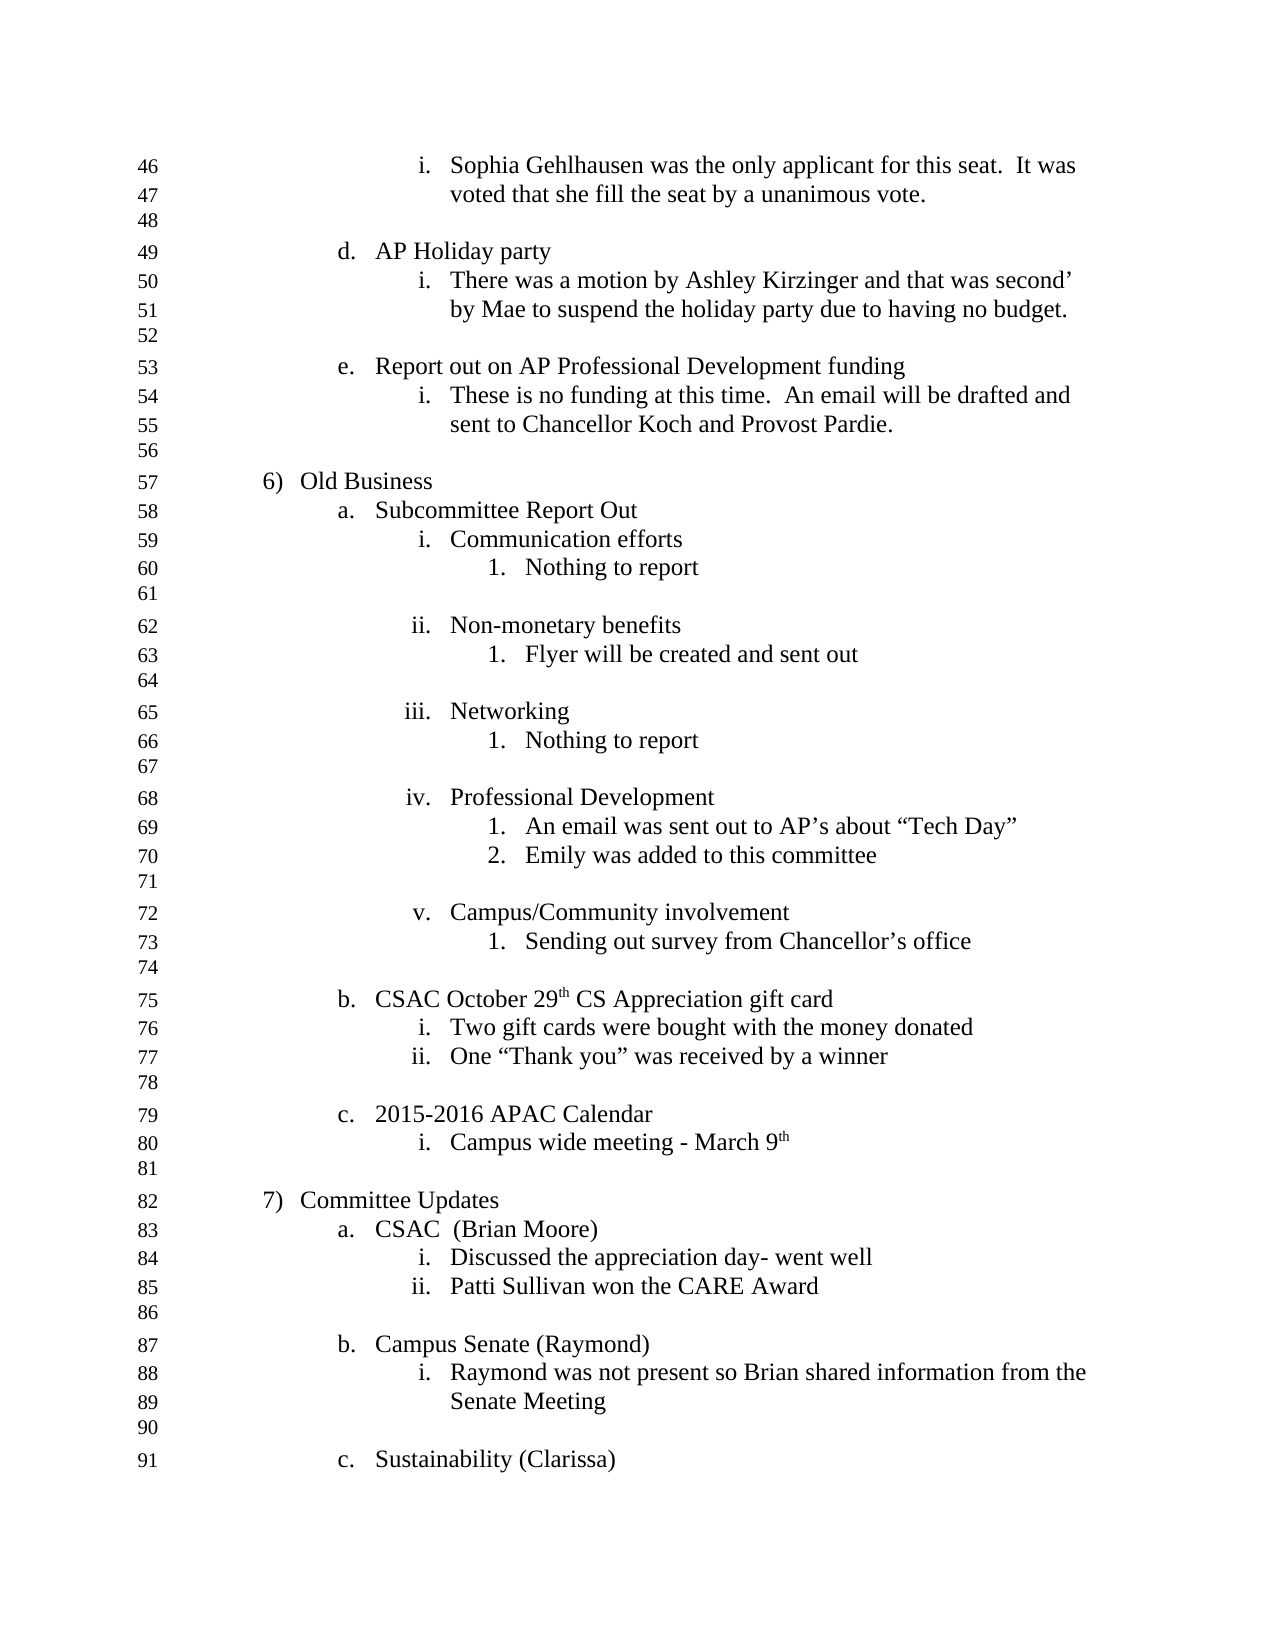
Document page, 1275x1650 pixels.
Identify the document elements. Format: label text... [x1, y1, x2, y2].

list Committee Updates [262, 1185, 1087, 1214]
list Flyer will be created and sent out [487, 639, 1087, 667]
list Sophia Gehlhausen was the only applicant for this seat. It was voted that she fill the seat by a unanimous vote. [431, 150, 1087, 207]
list Campus/Community involvement [431, 897, 1087, 926]
list Two gift cards were bought with the money donated [431, 1012, 1087, 1041]
list Campus Senate (Raymond) [337, 1329, 1087, 1357]
list Subcommittee Report Out [337, 495, 1087, 524]
list Nothing to report [487, 725, 1087, 754]
list Nothing to report [487, 552, 1087, 581]
list 2015-2016 APAC Calendar [337, 1099, 1087, 1127]
list One “Thank you” was received by a winner [431, 1041, 1087, 1070]
list Old Business [262, 466, 1087, 495]
list Non-monetary benefits [431, 610, 1087, 639]
list There was a motion by Ashley Kirzinger and that was second’ by Mae to suspend the holiday party due to having no budget. [431, 265, 1087, 322]
list Raymond was not present so Brian shared information from the Senate Meeting [431, 1357, 1087, 1415]
list CSAC (Brian Moore) [337, 1214, 1087, 1242]
list Sustainability (Clarissa) [337, 1444, 1087, 1472]
list Sending out survey from Chancellor’s office [487, 926, 1087, 955]
list Report out on AP Professional Development funding [337, 351, 1087, 380]
list Patti Sullivan won the CARE Award [431, 1271, 1087, 1300]
list Discussed the appreciation day- went well [431, 1242, 1087, 1271]
list Networking [431, 696, 1087, 725]
list Professional Development [431, 782, 1087, 811]
list Emily was added to this committee [487, 840, 1087, 869]
list Campus wide meeting - March 9th [431, 1127, 1087, 1156]
list CSAC October 29th CS Appreciation gift card [337, 984, 1087, 1012]
list AP Holiday party [337, 236, 1087, 265]
list An email was sent out to AP’s about “Tech Day” [487, 811, 1087, 840]
list These is no funding at this time. An email will be drafted and sent to Chancellor Koch and Provost Pardie. [431, 380, 1087, 437]
list Communication efforts [431, 524, 1087, 552]
